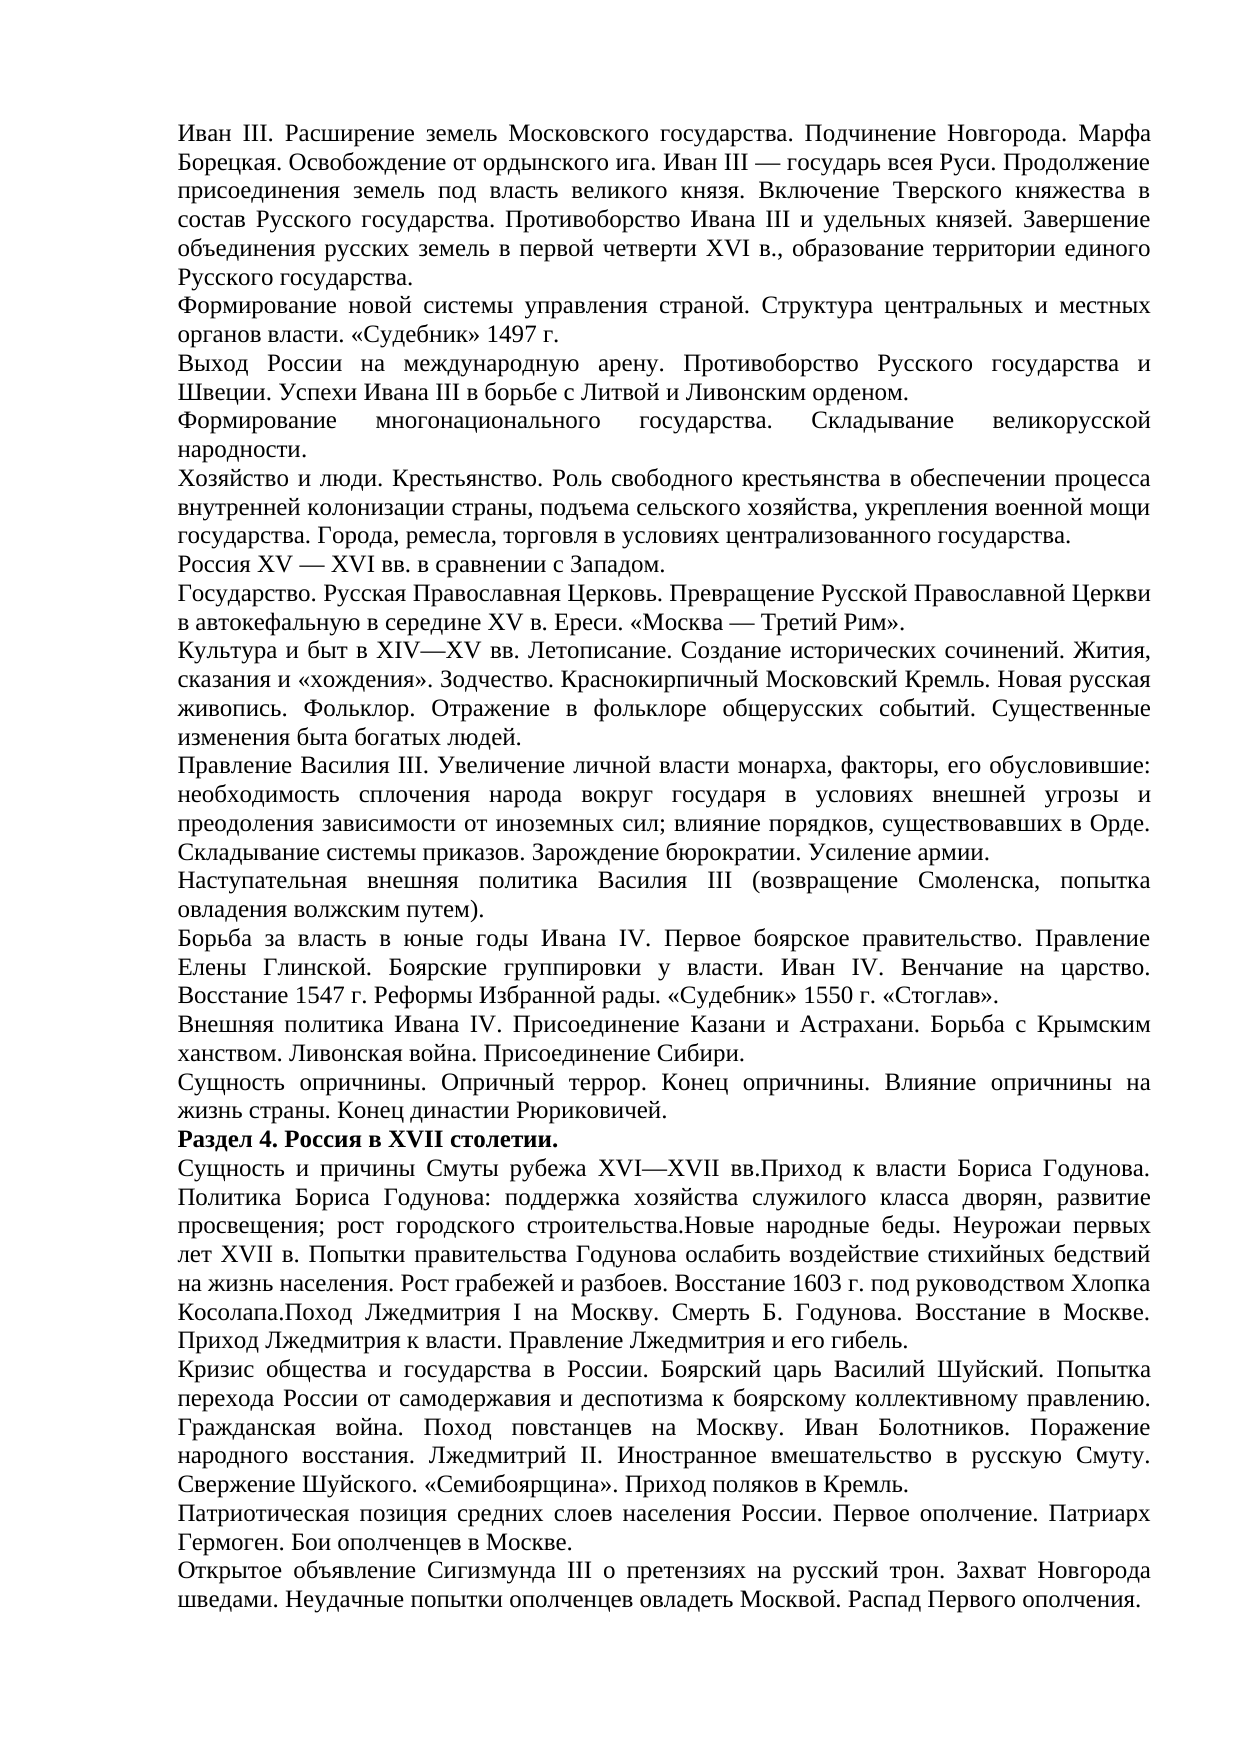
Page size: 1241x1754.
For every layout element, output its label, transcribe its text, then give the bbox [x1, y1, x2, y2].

text Формирование новой системы управления страной. Структура центральных и местных органов власти. «Судебник» 1497 г. [177, 291, 1152, 348]
text Патриотическая позиция средних слоев населения России. Первое ополчение. Патриарх Гермоген. Бои ополченцев в Москве. [177, 1498, 1152, 1556]
text Хозяйство и люди. Крестьянство. Роль свободного крестьянства в обеспечении процесса внутренней колонизации страны, подъема сельского хозяйства, укрепления военной мощи государства. Города, ремесла, торговля в условиях централизованного государства. [177, 463, 1152, 549]
text Кризис общества и государства в России. Боярский царь Василий Шуйский. Попытка перехода России от самодержавия и деспотизма к боярскому коллективному правлению. Гражданская война. Поход повстанцев на Москву. Иван Болотников. Поражение народного восстания. Лжедмитрий II. Иностранное вмешательство в русскую Смуту. Свержение Шуйского. «Семибоярщина». Приход поляков в Кремль. [177, 1354, 1152, 1498]
text Россия ХV — XVI вв. в сравнении с Западом. [177, 549, 1152, 578]
text Борьба за власть в юные годы Ивана IV. Первое боярское правительство. Правление Елены Глинской. Боярские группировки у власти. Иван IV. Венчание на царство. Восстание 1547 г. Реформы Избранной рады. «Судебник» 1550 г. «Стоглав». [177, 923, 1152, 1009]
text Открытое объявление Сигизмунда III о претензиях на русский трон. Захват Новгорода шведами. Неудачные попытки ополченцев овладеть Москвой. Распад Первого ополчения. [177, 1556, 1152, 1613]
text Наступательная внешняя политика Василия III (возвращение Смоленска, попытка овладения волжским путем). [177, 866, 1152, 923]
text Внешняя политика Ивана IV. Присоединение Казани и Астрахани. Борьба с Крымским ханством. Ливонская война. Присоединение Сибири. [177, 1009, 1152, 1067]
text Государство. Русская Православная Церковь. Превращение Русской Православной Церкви в автокефальную в середине XV в. Ереси. «Москва — Третий Рим». [177, 578, 1152, 636]
text Сущность и причины Смуты рубежа XVI—XVII вв.Приход к власти Бориса Годунова. Политика Бориса Годунова: поддержка хозяйства служилого класса дворян, развитие просвещения; рост городского строительства.Новые народные беды. Неурожаи первых лет XVII в. Попытки правительства Годунова ослабить воздействие стихийных бедствий на жизнь населения. Рост грабежей и разбоев. Восстание 1603 г. под руководством Хлопка Косолапа.Поход Лжедмитрия I на Москву. Смерть Б. Годунова. Восстание в Москве. Приход Лжедмитрия к власти. Правление Лжедмитрия и его гибель. [177, 1153, 1152, 1354]
text Формирование многонационального государства. Складывание великорусской народности. [177, 406, 1152, 463]
text Сущность опричнины. Опричный террор. Конец опричнины. Влияние опричнины на жизнь страны. Конец династии Рюриковичей. [177, 1067, 1152, 1124]
text Культура и быт в XIV—XV вв. Летописание. Создание исторических сочинений. Жития, сказания и «хождения». Зодчество. Краснокирпичный Московский Кремль. Новая русская живопись. Фольклор. Отражение в фольклоре общерусских событий. Существенные изменения быта богатых людей. [177, 636, 1152, 751]
text Раздел 4. Россия в XVII столетии. [177, 1124, 1152, 1153]
text Иван III. Расширение земель Московского государства. Подчинение Новгорода. Марфа Борецкая. Освобождение от ордынского ига. Иван III — государь всея Руси. Продолжение присоединения земель под власть великого князя. Включение Тверского княжества в состав Русского государства. Противоборство Ивана III и удельных князей. Завершение объединения русских земель в первой четверти XVI в., образование территории единого Русского государства. [177, 118, 1152, 291]
text Выход России на международную арену. Противоборство Русского государства и Швеции. Успехи Ивана III в борьбе с Литвой и Ливонским орденом. [177, 348, 1152, 406]
text Правление Василия III. Увеличение личной власти монарха, факторы, его обусловившие: необходимость сплочения народа вокруг государя в условиях внешней угрозы и преодоления зависимости от иноземных сил; влияние порядков, существовавших в Орде. Складывание системы приказов. Зарождение бюрократии. Усиление армии. [177, 751, 1152, 866]
